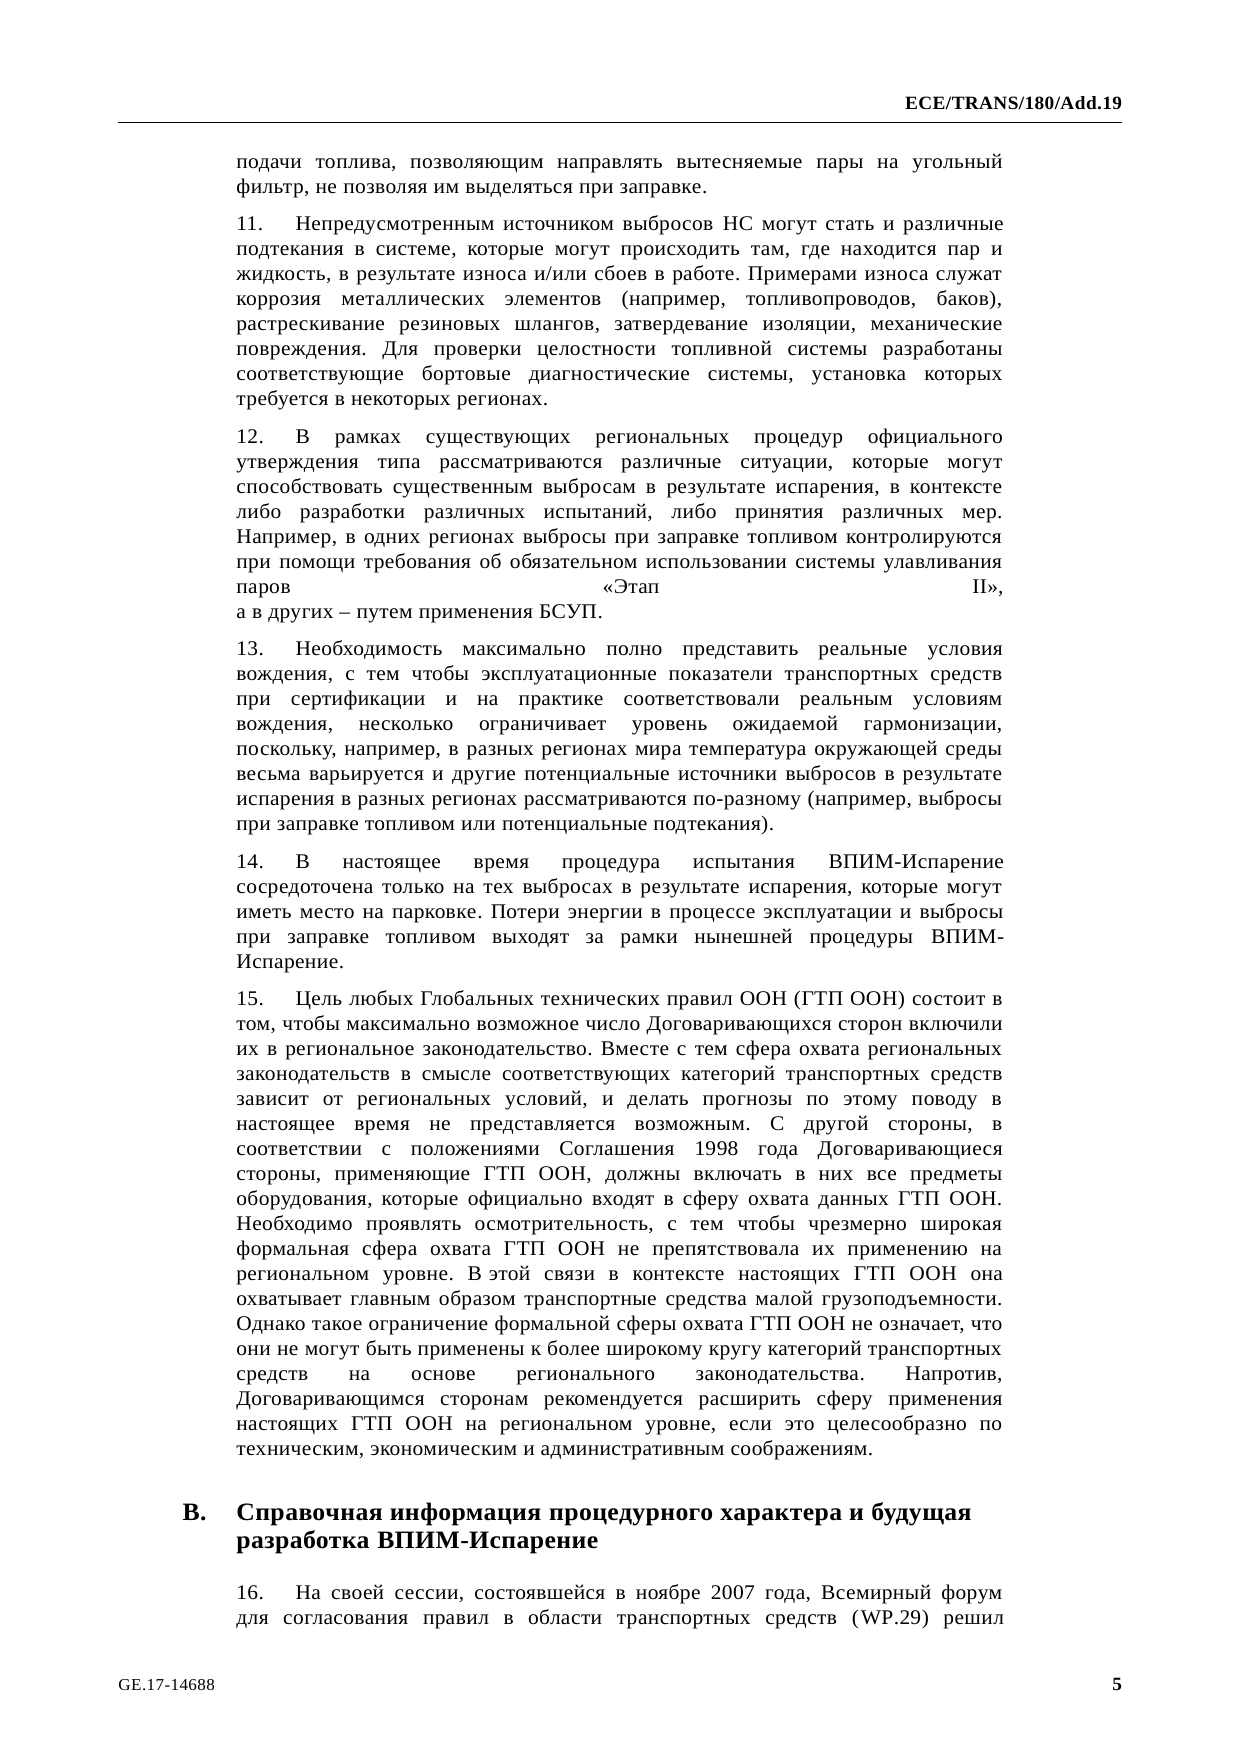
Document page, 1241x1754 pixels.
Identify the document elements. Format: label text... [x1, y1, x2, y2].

text 12. В рамках существующих региональных процедур официального утверждения типа рассматриваются различные ситуации, которые могут способствовать существенным выбросам в результате испарения, в контексте либо разработки различных испытаний, либо принятия различных мер. Например, в одних регионах выбросы при заправке топливом контролируются при помощи требования об обязательном использовании системы улавливания паров «Этап II», а в других – путем применения БСУП. [236, 423, 1004, 623]
text 15. Цель любых Глобальных технических правил ООН (ГТП ООН) состоит в том, чтобы максимально возможное число Договаривающихся сторон включили их в региональное законодательство. Вместе с тем сфера охвата региональных законодательств в смысле соответствующих категорий транспортных средств зависит от региональных условий, и делать прогнозы по этому поводу в настоящее время не представляется возможным. С другой стороны, в соответствии с положениями Соглашения 1998 года Договаривающиеся стороны, применяющие ГТП ООН, должны включать в них все предметы оборудования, которые официально входят в сферу охвата данных ГТП ООН. Необходимо проявлять осмотрительность, с тем чтобы чрезмерно широкая формальная сфера охвата ГТП ООН не препятствовала их применению на региональном уровне. В этой связи в контексте настоящих ГТП ООН она охватывает главным образом транспортные средства малой грузоподъемности. Однако такое ограничение формальной сферы охвата ГТП ООН не означает, что они не могут быть применены к более широкому кругу категорий транспортных средств на основе регионального законодательства. Напротив, Договаривающимся сторонам рекомендуется расширить сферу применения настоящих ГТП ООН на региональном уровне, если это целесообразно по техническим, экономическим и административным соображениям. [236, 985, 1004, 1460]
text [236, 1579, 1004, 1629]
text 11. Непредусмотренным источником выбросов HC могут стать и различные подтекания в системе, которые могут происходить там, где находится пар и жидкость, в результате износа и/или сбоев в работе. Примерами износа служат коррозия металлических элементов (например, топливопроводов, баков), растрескивание резиновых шлангов, затвердевание изоляции, механические повреждения. Для проверки целостности топливной системы разработаны соответствующие бортовые диагностические системы, установка которых требуется в некоторых регионах. [236, 210, 1004, 410]
text B. Справочная информация процедурного характера и будущая разработка ВПИМ-Испарение [118, 1498, 1004, 1554]
text 13. Необходимость максимально полно представить реальные условия вождения, с тем чтобы эксплуатационные показатели транспортных средств при сертификации и на практике соответствовали реальным условиям вождения, несколько ограничивает уровень ожидаемой гармонизации, поскольку, например, в разных регионах мира температура окружающей среды весьма варьируется и другие потенциальные источники выбросов в результате испарения в разных регионах рассматриваются по-разному (например, выбросы при заправке топливом или потенциальные подтекания). [236, 635, 1004, 835]
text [236, 148, 1004, 198]
text 14. В настоящее время процедура испытания ВПИМ-Испарение сосредоточена только на тех выбросах в результате испарения, которые могут иметь место на парковке. Потери энергии в процессе эксплуатации и выбросы при заправке топливом выходят за рамки нынешней процедуры ВПИМ-Испарение. [236, 848, 1004, 973]
